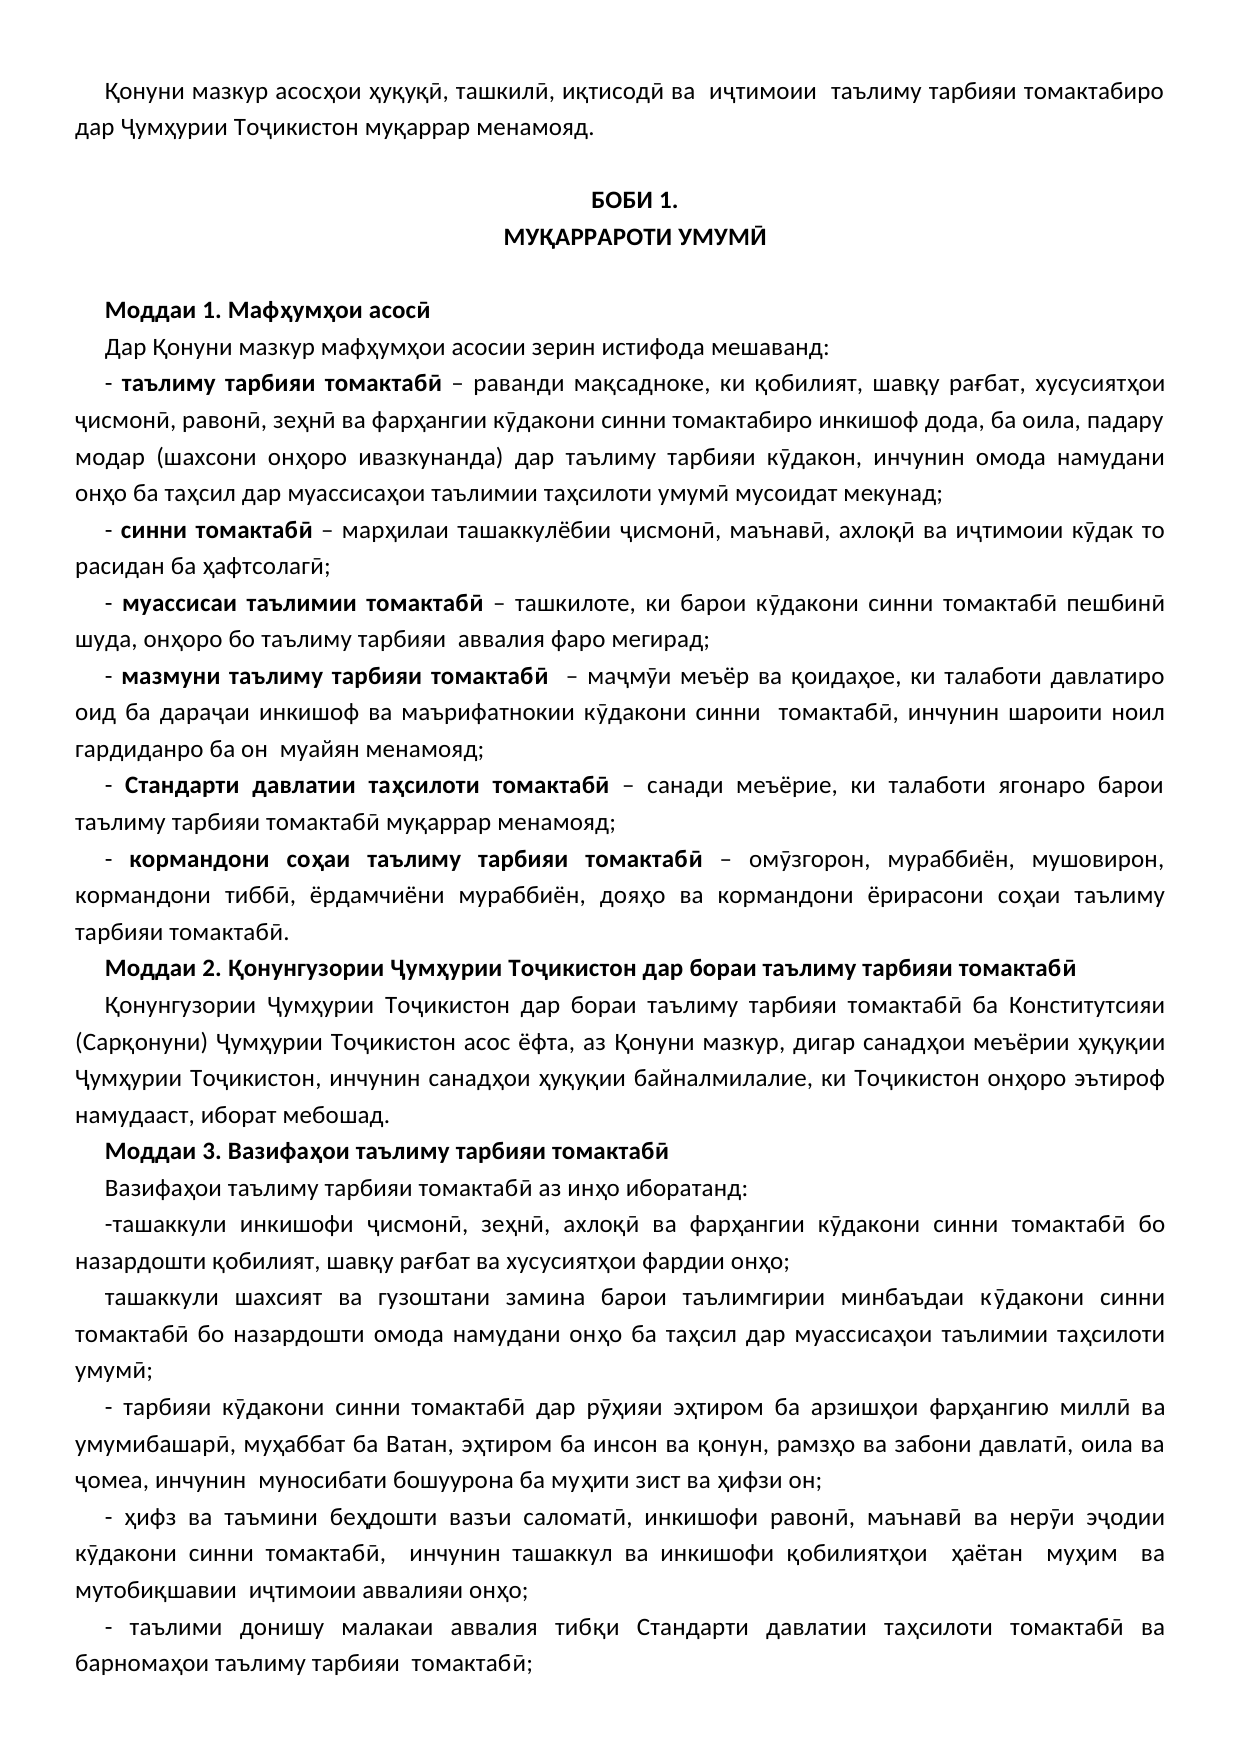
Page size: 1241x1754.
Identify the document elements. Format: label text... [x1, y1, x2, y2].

text Вазифаҳои таълиму тарбияи томактабӣ аз инҳо иборатанд: [75, 1172, 1165, 1202]
text - таълиму тарбияи томактабӣ – раванди мақсадноке, ки қобилият, шавқу рағбат, хусусиятҳои ҷисмонӣ, равонӣ, зеҳнӣ ва фарҳангии кӯдакони синни томактабиро инкишоф дода, ба оила, падару модар (шахсони онҳоро ивазкунанда) дар таълиму тарбияи кӯдакон, инчунин омода намудани онҳо ба таҳсил дар муассисаҳои таълимии таҳсилоти умумӣ мусоидат мекунад; [75, 367, 1165, 508]
text ташаккули шахсият ва гузоштани замина барои таълимгирии минбаъдаи кӯдакони синни томактабӣ бо назардошти омода намудани онҳо ба таҳсил дар муассисаҳои таълимии таҳсилоти умумӣ; [75, 1282, 1165, 1385]
text -ташаккули инкишофи ҷисмонӣ, зеҳнӣ, ахлоқӣ ва фарҳангии кӯдакони синни томактабӣ бо назардошти қобилият, шавқу рағбат ва хусусиятҳои фардии онҳо; [75, 1208, 1165, 1276]
text - тарбияи кӯдакони синни томактабӣ дар рӯҳияи эҳтиром ба арзишҳои фарҳангию миллӣ ва умумибашарӣ, муҳаббат ба Ватан, эҳтиром ба инсон ва қонун, рамзҳо ва забони давлатӣ, оила ва ҷомеа, инчунин муносибати бошуурона ба муҳити зист ва ҳифзи он; [75, 1391, 1165, 1495]
text Моддаи 2. Қонунгузории Ҷумҳурии Тоҷикистон дар бораи таълиму тарбияи томактабӣ [75, 952, 1165, 983]
text Дар Қонуни мазкур мафҳумҳои асосии зерин истифода мешаванд: [75, 331, 1165, 361]
text - муассисаи таълимии томактабӣ – ташкилоте, ки барои кӯдакони синни томактабӣ пешбинӣ шуда, онҳоро бо таълиму тарбияи аввалия фаро мегирад; [75, 587, 1165, 654]
text - ҳифз ва таъмини беҳдошти вазъи саломатӣ, инкишофи равонӣ, маънавӣ ва нерӯи эҷодии кӯдакони синни томактабӣ, инчунин ташаккул ва инкишофи қобилиятҳои ҳаётан муҳим ва мутобиқшавии иҷтимоии аввалияи онҳо; [75, 1501, 1165, 1604]
text - синни томактабӣ – марҳилаи ташаккулёбии ҷисмонӣ, маънавӣ, ахлоқӣ ва иҷтимоии кӯдак то расидан ба ҳафтсолагӣ; [75, 514, 1165, 581]
text БОБИ 1. [75, 185, 1165, 215]
text - мазмуни таълиму тарбияи томактабӣ – маҷмӯи меъёр ва қоидаҳое, ки талаботи давлатиро оид ба дараҷаи инкишоф ва маърифатнокии кӯдакони синни томактабӣ, инчунин шароити ноил гардиданро ба он муайян менамояд; [75, 660, 1165, 764]
text Моддаи 1. Мафҳумҳои асосӣ [75, 294, 1165, 325]
text Қонуни мазкур асосҳои ҳуқуқӣ, ташкилӣ, иқтисодӣ ва иҷтимоии таълиму тарбияи томактабиро дар Ҷумҳурии Тоҷикистон муқаррар менамояд. [75, 75, 1165, 142]
text Қонунгузории Ҷумҳурии Тоҷикистон дар бораи таълиму тарбияи томактабӣ ба Конститутсияи (Сарқонуни) Ҷумҳурии Тоҷикистон асос ёфта, аз Қонуни мазкур, дигар санадҳои меъёрии ҳуқуқии Ҷумҳурии Тоҷикистон, инчунин санадҳои ҳуқуқии байналмилалие, ки Тоҷикистон онҳоро эътироф намудааст, иборат мебошад. [75, 989, 1165, 1129]
text - Стандарти давлатии таҳсилоти томактабӣ – санади меъёрие, ки талаботи ягонаро барои таълиму тарбияи томактабӣ муқаррар менамояд; [75, 770, 1165, 837]
text - кормандони соҳаи таълиму тарбияи томактабӣ – омӯзгорон, мураббиён, мушовирон, кормандони тиббӣ, ёрдамчиёни мураббиён, дояҳо ва кормандони ёрирасони соҳаи таълиму тарбияи томактабӣ. [75, 843, 1165, 946]
text - таълими донишу малакаи аввалия тибқи Стандарти давлатии таҳсилоти томактабӣ ва барномаҳои таълиму тарбияи томактабӣ; [75, 1611, 1165, 1678]
text Моддаи 3. Вазифаҳои таълиму тарбияи томактабӣ [75, 1135, 1165, 1166]
text МУҚАРРАРОТИ УМУМӢ [75, 221, 1165, 252]
